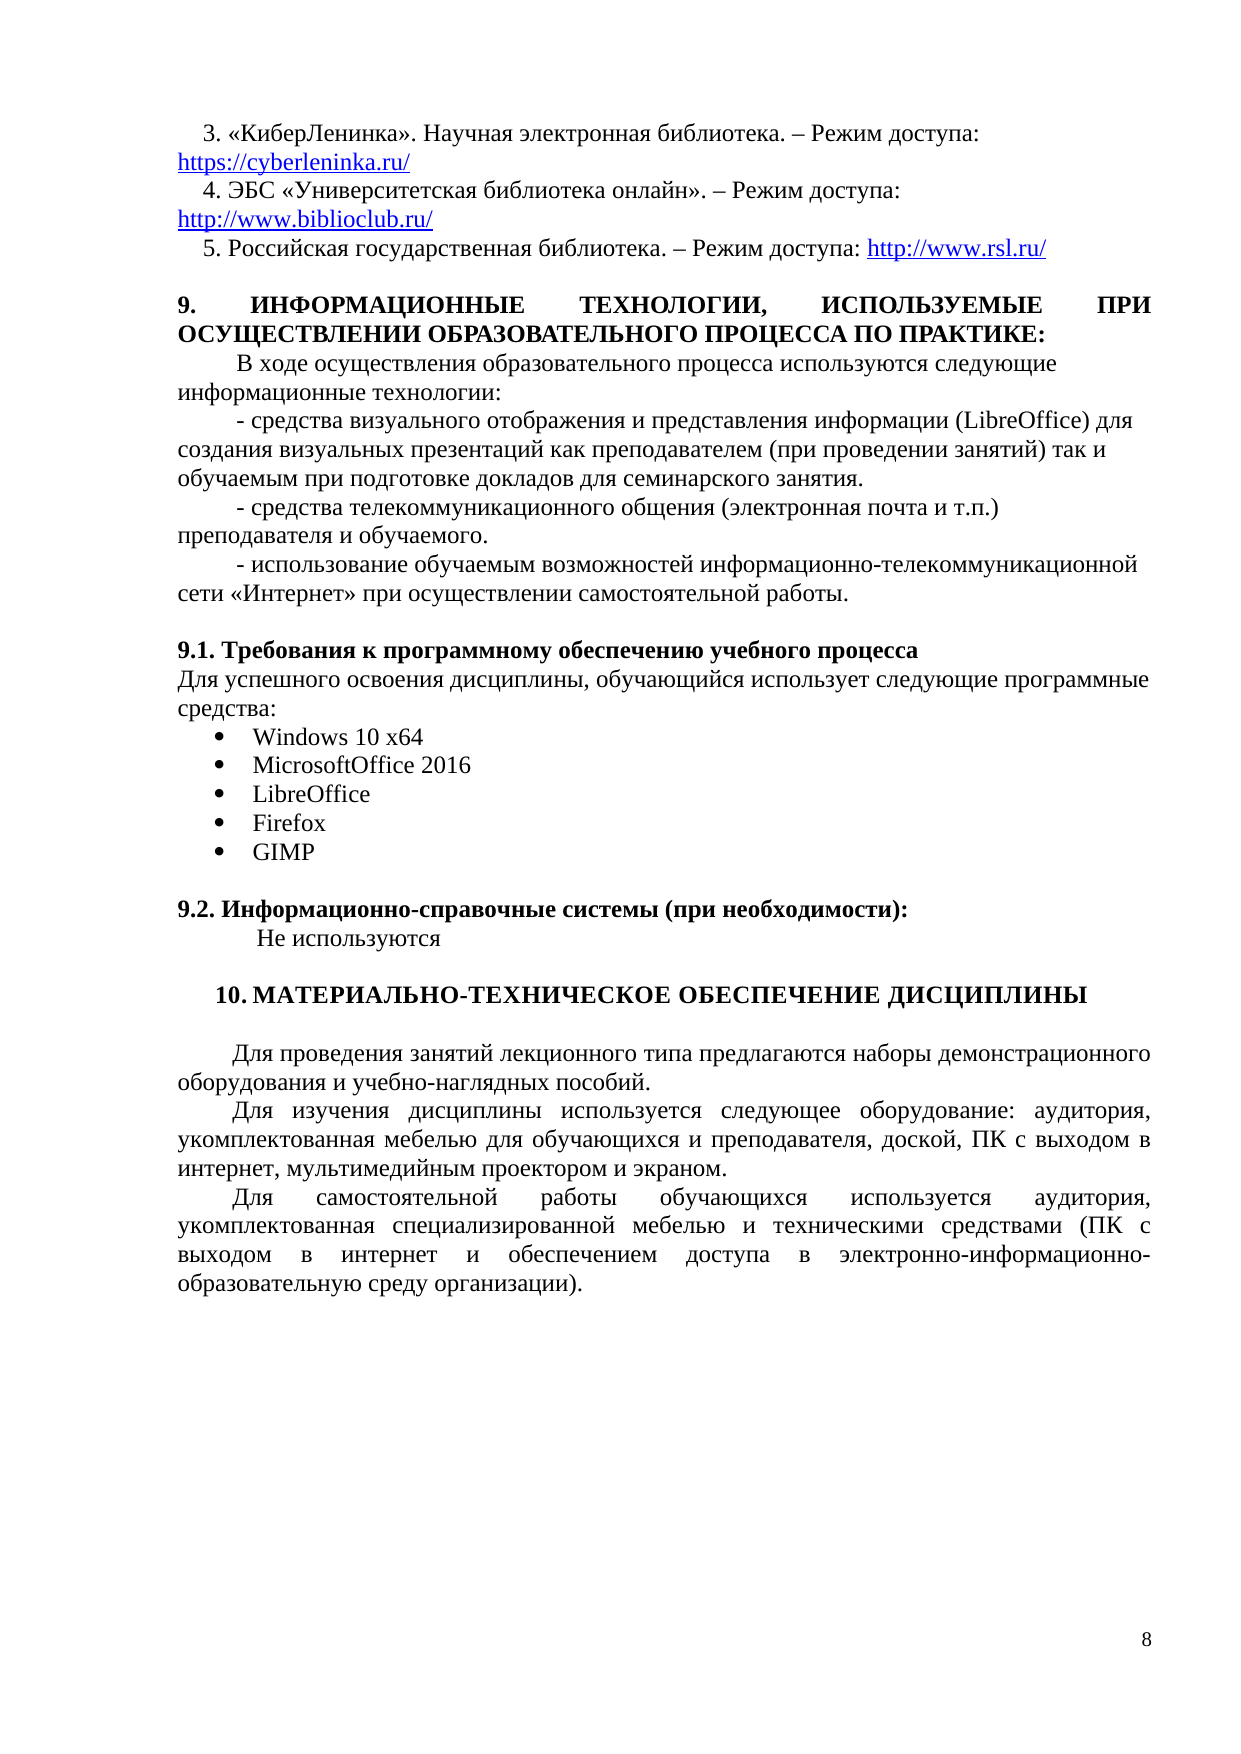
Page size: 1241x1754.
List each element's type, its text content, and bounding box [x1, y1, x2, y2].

list Windows 10 x64 [215, 722, 1152, 751]
text 3. «КиберЛенинка». Научная электронная библиотека. – Режим доступа: https://cyberleninka.ru/ [177, 118, 1152, 176]
list Firefox [215, 808, 1152, 837]
text - средства визуального отображения и представления информации (LibreOffice) для создания визуальных презентаций как преподавателем (при проведении занятий) так и обучаемым при подготовке докладов для семинарского занятия. [177, 406, 1152, 492]
text Для проведения занятий лекционного типа предлагаются наборы демонстрационного оборудования и учебно-наглядных пособий. [177, 1038, 1152, 1096]
text 9. ИНФОРМАЦИОННЫЕ ТЕХНОЛОГИИ, ИСПОЛЬЗУЕМЫЕ ПРИ ОСУЩЕСТВЛЕНИИ ОБРАЗОВАТЕЛЬНОГО ПРОЦЕССА ПО ПРАКТИКЕ: [177, 291, 1152, 348]
text 4. ЭБС «Университетская библиотека онлайн». – Режим доступа: http://www.biblioclub.ru/ [177, 176, 1152, 233]
text 9.2. Информационно-справочные системы (при необходимости): [177, 894, 1152, 923]
text - средства телекоммуникационного общения (электронная почта и т.п.) преподавателя и обучаемого. [177, 492, 1152, 549]
text 5. Российская государственная библиотека. – Режим доступа: http://www.rsl.ru/ [177, 233, 1152, 262]
text - использование обучаемым возможностей информационно-телекоммуникационной сети «Интернет» при осуществлении самостоятельной работы. [177, 549, 1152, 607]
text В ходе осуществления образовательного процесса используются следующие информационные технологии: [177, 348, 1152, 406]
list МАТЕРИАЛЬНО-ТЕХНИЧЕСКОЕ ОБЕСПЕЧЕНИЕ ДИСЦИПЛИНЫ [215, 981, 1152, 1009]
text 9.1. Требования к программному обеспечению учебного процесса [177, 636, 1152, 664]
text Для изучения дисциплины используется следующее оборудование: аудитория, укомплектованная мебелью для обучающихся и преподавателя, доской, ПК с выходом в интернет, мультимедийным проектором и экраном. [177, 1096, 1152, 1182]
list LibreOffice [215, 779, 1152, 808]
text Для самостоятельной работы обучающихся используется аудитория, укомплектованная специализированной мебелью и техническими средствами (ПК с выходом в интернет и обеспечением доступа в электронно-информационно-образовательную среду организации). [177, 1182, 1152, 1297]
list GIMP [215, 837, 1152, 866]
list MicrosoftOffice 2016 [215, 751, 1152, 779]
text Для успешного освоения дисциплины, обучающийся использует следующие программные средства: [177, 664, 1152, 722]
text Не используются [256, 923, 1152, 952]
